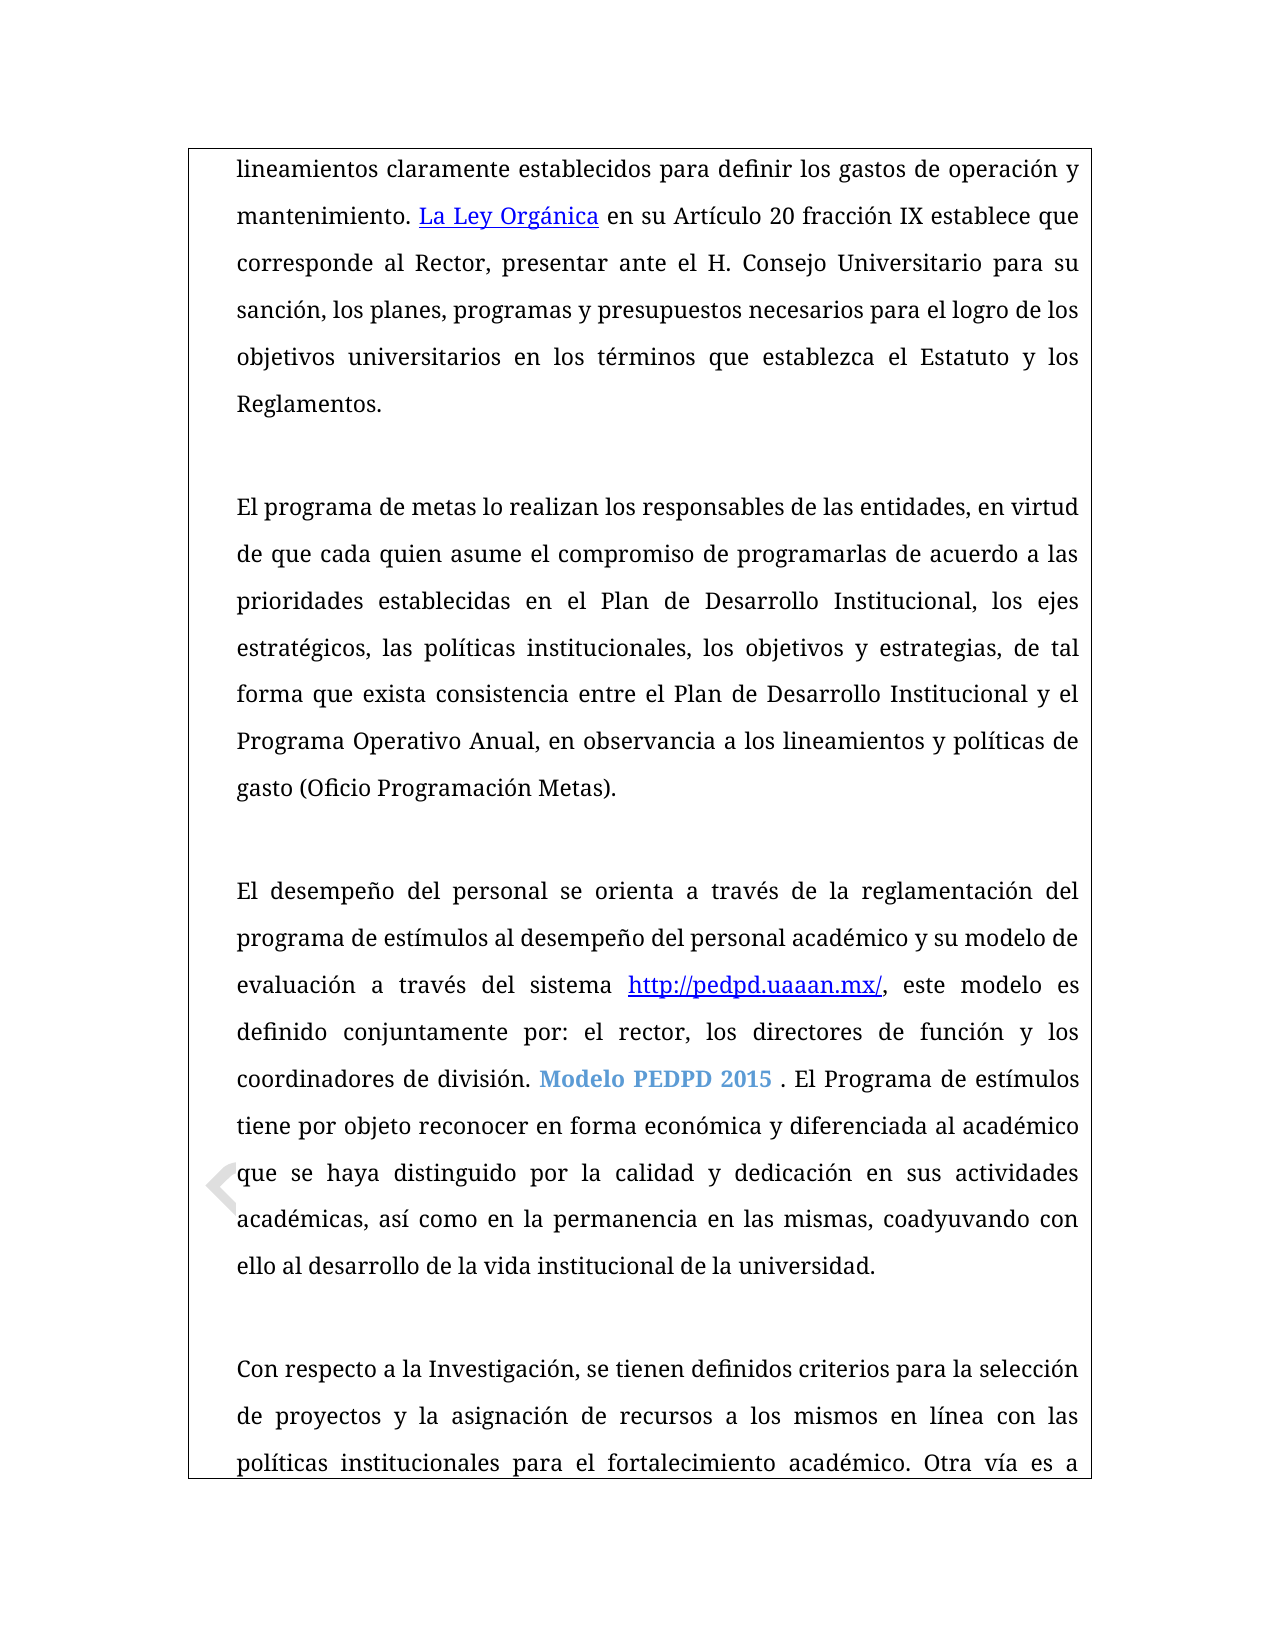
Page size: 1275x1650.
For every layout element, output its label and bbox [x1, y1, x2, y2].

table_cell [189, 149, 1091, 1478]
